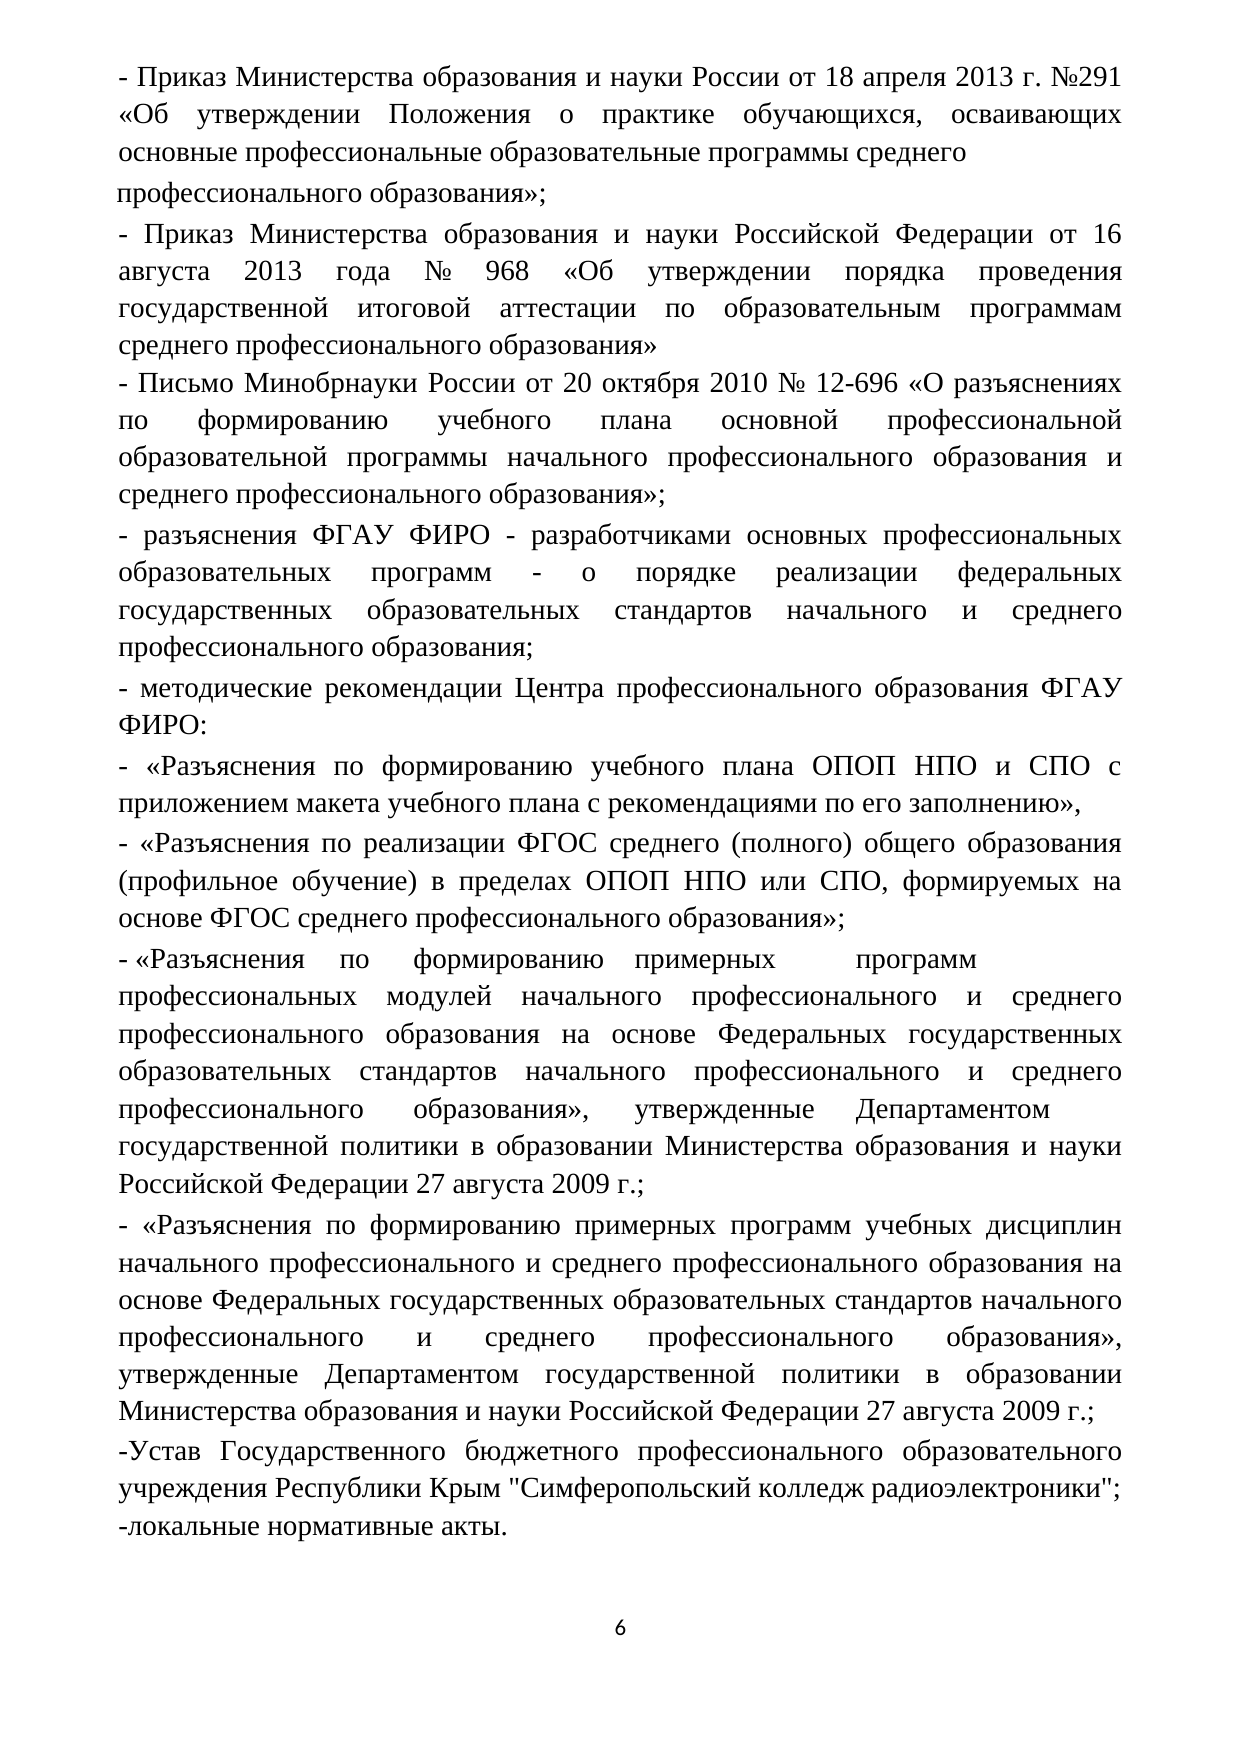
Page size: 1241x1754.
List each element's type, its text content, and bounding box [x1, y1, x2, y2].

text -Устав Государственного бюджетного профессионального образовательного учреждения Республики Крым "Симферопольский колледж радиоэлектроники"; [118, 1433, 1123, 1504]
text - методические рекомендации Центра профессионального образования ФГАУ ФИРО: [118, 670, 1123, 741]
text - Приказ Министерства образования и науки Российской Федерации от 16 августа 2013 года № 968 «Об утверждении порядка проведения государственной итоговой аттестации по образовательным программам среднего профессионального образования» [118, 216, 1123, 361]
text - «Разъяснения по формированию учебного плана ОПОП НПО и СПО с приложением макета учебного плана с рекомендациями по его заполнению», [118, 748, 1123, 818]
text - «Разъяснения по формированию примерных программ профессиональных модулей начального профессионального и среднего профессионального образования на основе Федеральных государственных образовательных стандартов начального профессионального и среднего профессионального образования», утвержденные Департаментом государственной политики в образовании Министерства образования и науки Российской Федерации 27 августа .; [118, 941, 1123, 1199]
text - Письмо Минобрнауки России от 20 октября 2010 № 12-696 «О разъяснениях по формированию учебного плана основной профессиональной образовательной программы начального профессионального образования и среднего профессионального образования»; [118, 365, 1123, 510]
text - Приказ Министерства образования и науки России от 18 апреля . №291 «Об утверждении Положения о практике обучающихся, осваивающих основные профессиональные образовательные программы среднего [118, 59, 1123, 167]
text - «Разъяснения по формированию примерных программ учебных дисциплин начального профессионального и среднего профессионального образования на основе Федеральных государственных образовательных стандартов начального профессионального и среднего профессионального образования», утвержденные Департаментом государственной политики в образовании Министерства образования и науки Российской Федерации 27 августа .; [118, 1207, 1123, 1427]
text профессионального образования»; [116, 175, 1123, 208]
text - разъяснения ФГАУ ФИРО - разработчиками основных профессиональных образовательных программ - о порядке реализации федеральных государственных образовательных стандартов начального и среднего профессионального образования; [118, 517, 1123, 662]
text -локальные нормативные акты. [118, 1508, 1123, 1542]
text - «Разъяснения по реализации ФГОС среднего (полного) общего образования (профильное обучение) в пределах ОПОП НПО или СПО, формируемых на основе ФГОС среднего профессионального образования»; [118, 826, 1123, 933]
